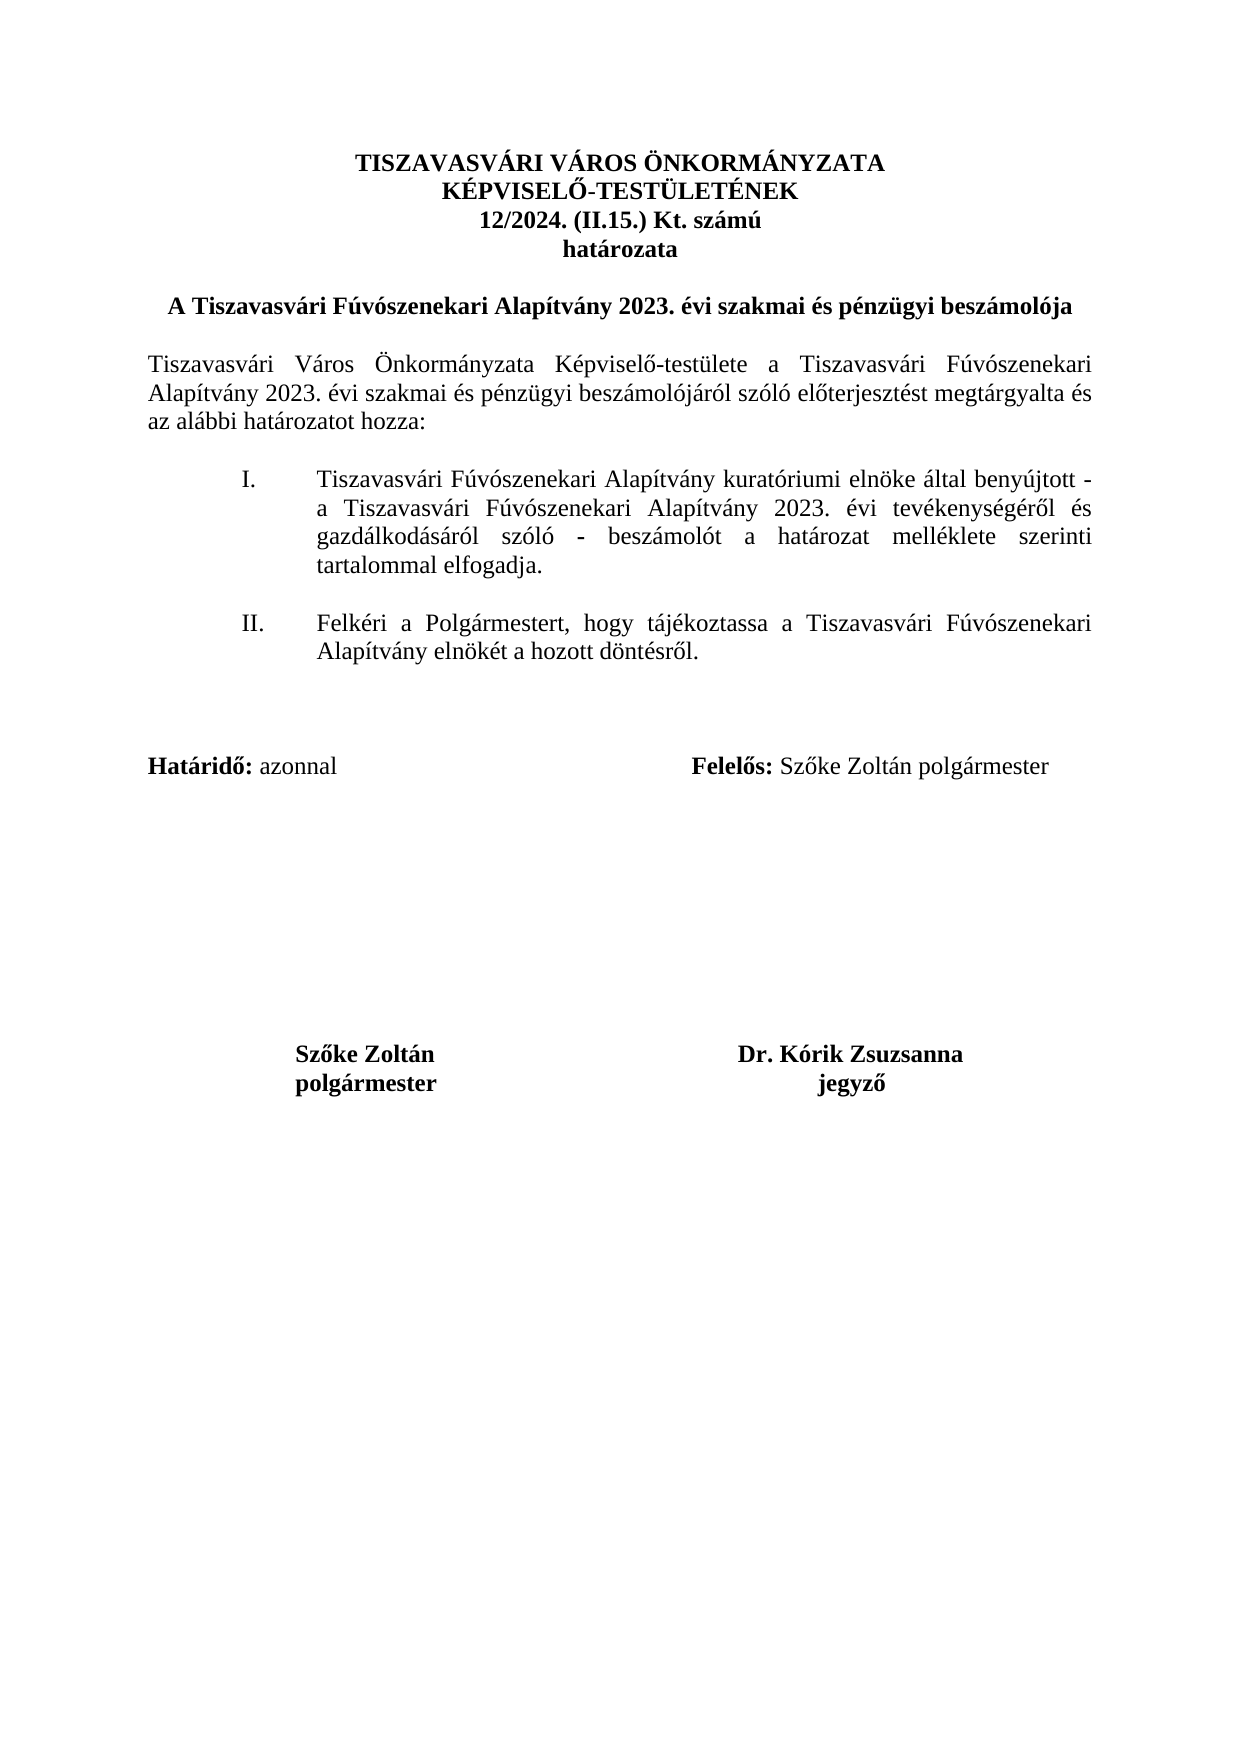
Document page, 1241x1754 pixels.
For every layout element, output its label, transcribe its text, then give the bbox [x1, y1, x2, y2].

text határozata [148, 234, 1093, 263]
text KÉPVISELŐ-TESTÜLETÉNEK [148, 176, 1093, 205]
text A Tiszavasvári Fúvószenekari Alapítvány 2023. évi szakmai és pénzügyi beszámolója [148, 291, 1093, 320]
list Tiszavasvári Fúvószenekari Alapítvány kuratóriumi elnöke által benyújtott - a Tiszavasvári Fúvószenekari Alapítvány 2023. évi tevékenységéről és gazdálkodásáról szóló - beszámolót a határozat melléklete szerinti tartalommal elfogadja. [241, 464, 1093, 579]
text Szőke Zoltán Dr. Kórik Zsuzsanna [221, 1039, 1093, 1068]
list Felkéri a Polgármestert, hogy tájékoztassa a Tiszavasvári Fúvószenekari Alapítvány elnökét a hozott döntésről. [241, 608, 1093, 665]
text Határidő: azonnal Felelős: Szőke Zoltán polgármester [148, 751, 1090, 780]
text Tiszavasvári Város Önkormányzata Képviselő-testülete a Tiszavasvári Fúvószenekari Alapítvány 2023. évi szakmai és pénzügyi beszámolójáról szóló előterjesztést megtárgyalta és az alábbi határozatot hozza: [148, 349, 1093, 435]
text polgármester jegyző [148, 1068, 1093, 1096]
text TISZAVASVÁRI VÁROS ÖNKORMÁNYZATA [148, 148, 1093, 176]
text 12/2024. (II.15.) Kt. számú [148, 205, 1093, 234]
